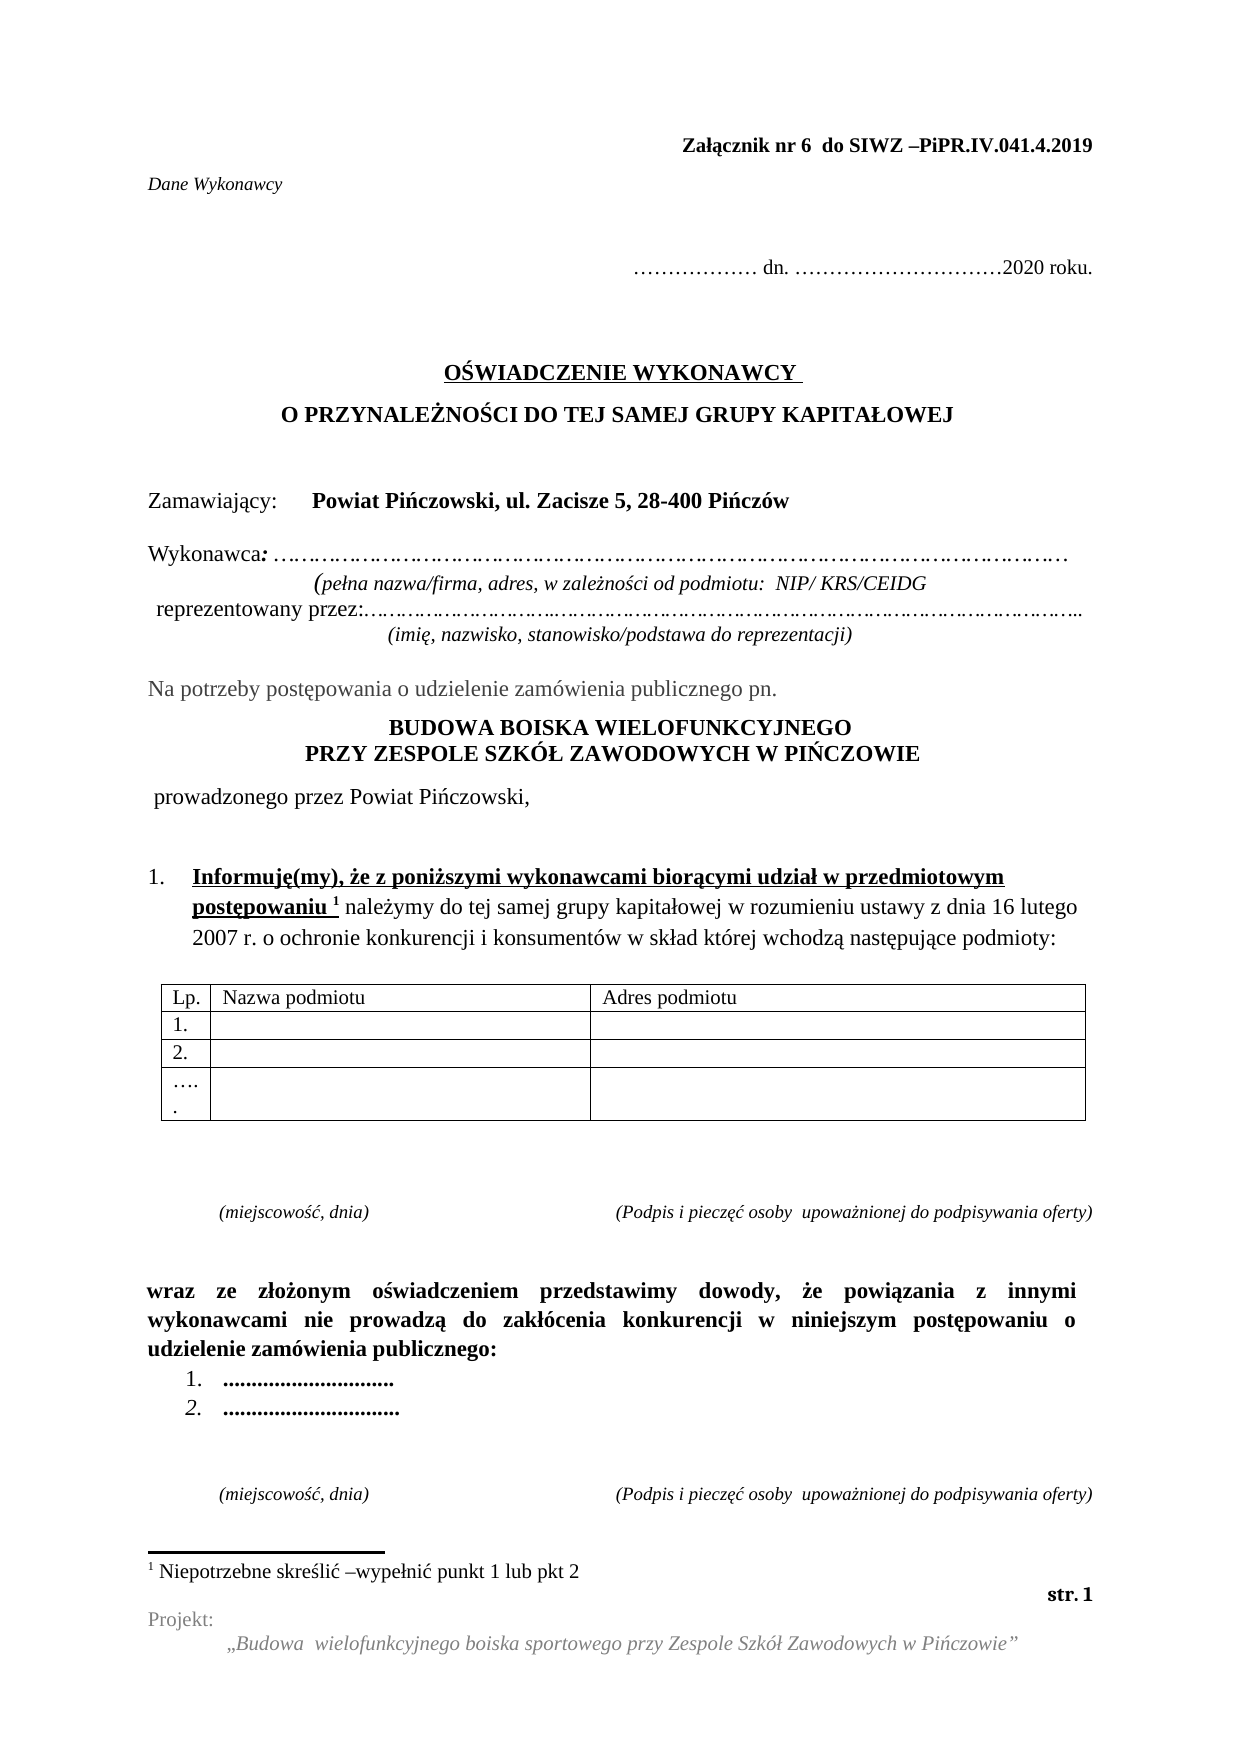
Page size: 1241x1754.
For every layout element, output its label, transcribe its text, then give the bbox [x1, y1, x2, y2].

list O PRZYNALEŻNOŚCI DO TEJ SAMEJ GRUPY KAPITAŁOWEJ [148, 401, 1093, 461]
list ............................... [185, 1394, 1093, 1421]
table_header Lp. [162, 985, 210, 1011]
text Wykonawca: ……………………………………………………………………………………………………… [148, 540, 1093, 567]
text (miejscowość, dnia) (Podpis i pieczęć osoby upoważnionej do podpisywania oferty) [148, 1201, 1093, 1223]
table_cell [591, 1068, 1085, 1120]
text prowadzonego przez Powiat Pińczowski, [148, 783, 1093, 809]
table_cell [591, 1012, 1085, 1039]
text Dane Wykonawcy [148, 173, 1093, 194]
text wraz ze złożonym oświadczeniem przedstawimy dowody, że powiązania z innymi wykonawcami nie prowadzą do zakłócenia konkurencji w niniejszym postępowaniu o udzielenie zamówienia publicznego: [146, 1277, 1077, 1362]
text Załącznik nr 6 do SIWZ –PiPR.IV.041.4.2019 [148, 133, 1093, 157]
text Zamawiający: Powiat Pińczowski, ul. Zacisze 5, 28-400 Pińczów [148, 488, 1093, 514]
table_cell [211, 1040, 590, 1067]
subtitle BUDOWA BOISKA WIELOFUNKCYJNEGO [148, 714, 1093, 740]
text OŚWIADCZENIE WYKONAWCY [148, 359, 1093, 386]
text ……………… dn. …………………………2020 roku. [552, 255, 1093, 279]
table_cell [211, 1012, 590, 1039]
table_cell 2. [162, 1040, 210, 1067]
list Informuję(my), że z poniższymi wykonawcami biorącymi udział w przedmiotowym postępowaniu należymy do tej samej grupy kapitałowej w rozumieniu ustawy z dnia 16 lutego 2007 r. o ochronie konkurencji i konsumentów w skład której wchodzą następujące podmioty: [148, 863, 1088, 950]
list .............................. [185, 1365, 1077, 1391]
text reprezentowany przez:………………………….………………………………………………………………………….. (imię, nazwisko, stanowisko/podstawa do reprezentacji) [148, 595, 1093, 646]
text (pełna nazwa/firma, adres, w zależności od podmiotu: NIP/ KRS/CEIDG [148, 567, 1093, 595]
table_header Nazwa podmiotu [211, 985, 590, 1011]
table_cell 1. [162, 1012, 210, 1039]
table_cell ….. [162, 1068, 210, 1120]
table_header Adres podmiotu [591, 985, 1085, 1011]
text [148, 1483, 1093, 1504]
subtitle Na potrzeby postępowania o udzielenie zamówienia publicznego pn. [148, 674, 1093, 701]
table_cell [211, 1068, 590, 1120]
table_cell [591, 1040, 1085, 1067]
text PRZY ZESPOLE SZKÓŁ ZAWODOWYCH W PIŃCZOWIE [148, 740, 1078, 767]
